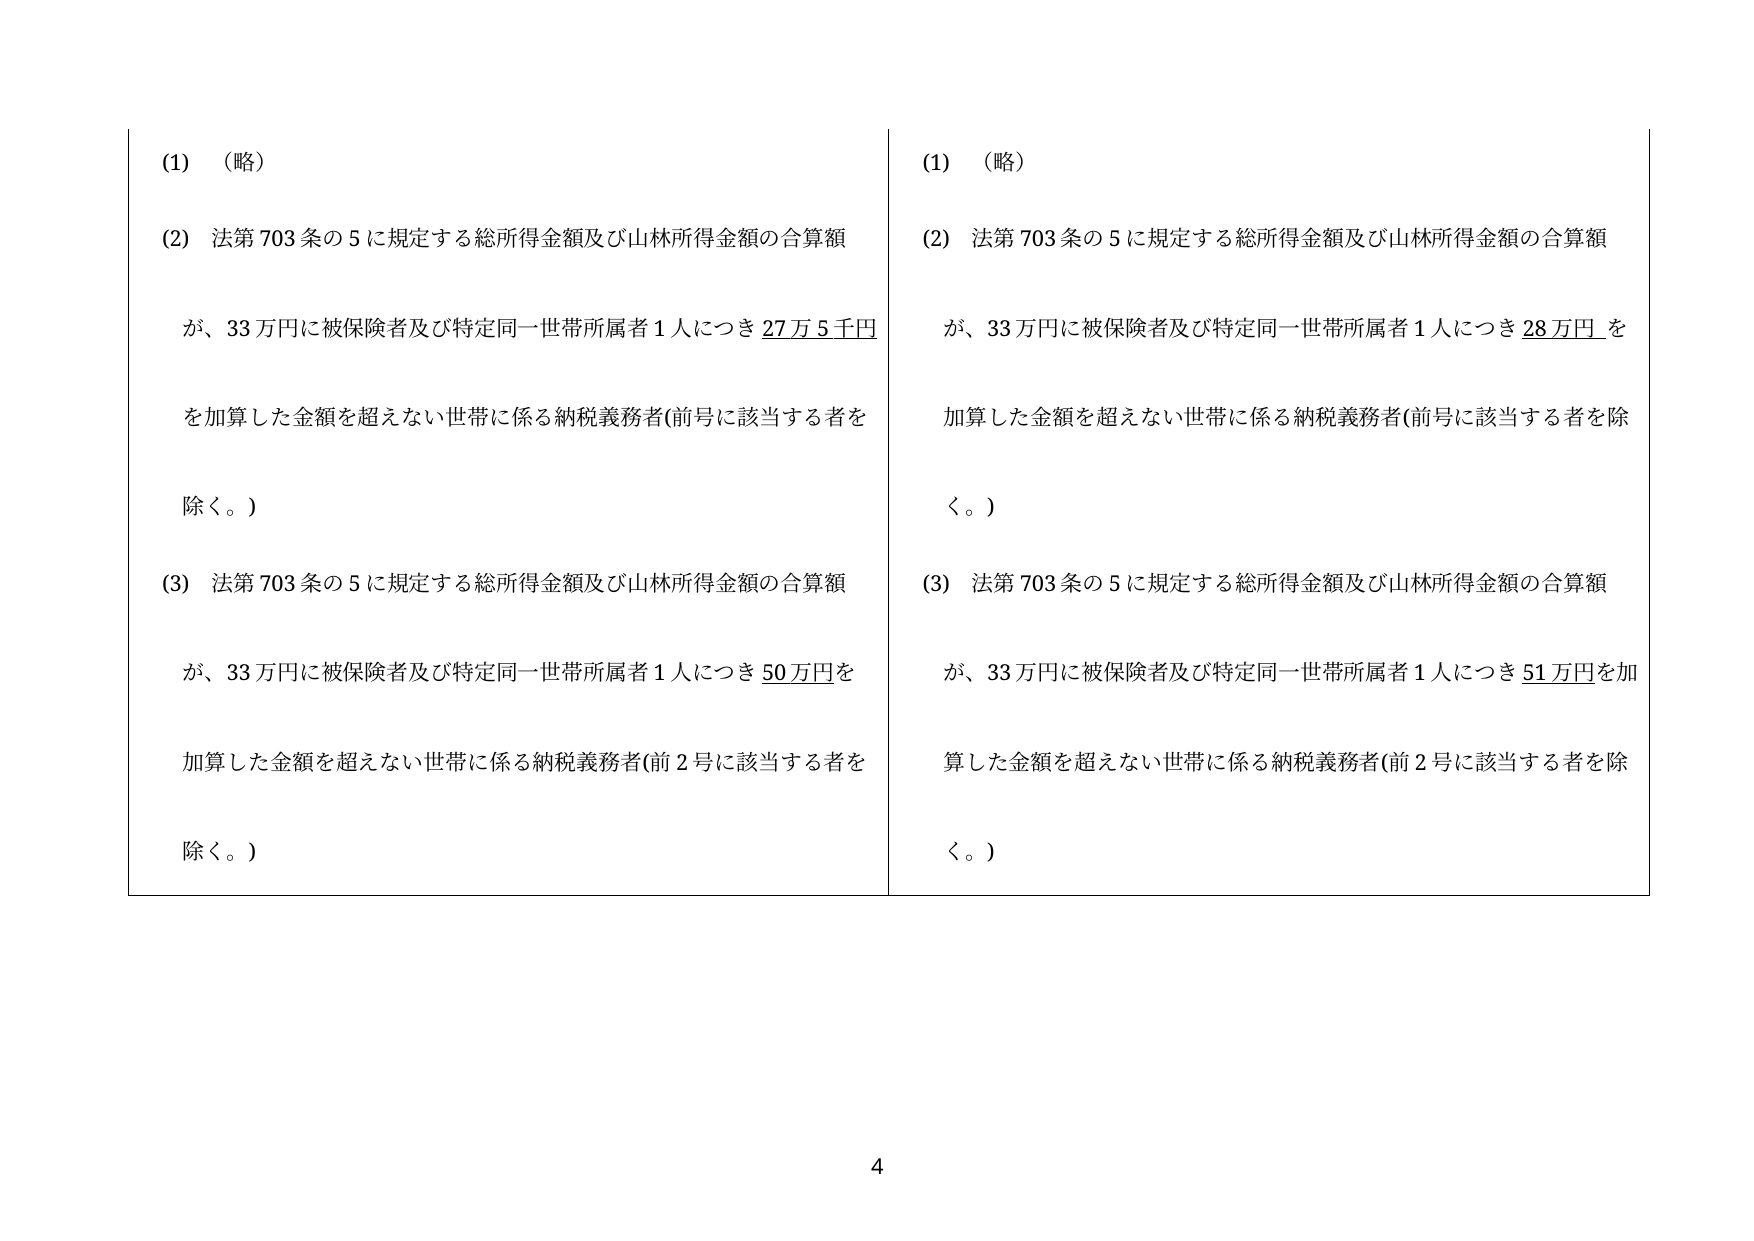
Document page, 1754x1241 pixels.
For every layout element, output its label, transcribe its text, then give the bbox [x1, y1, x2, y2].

table_cell (2) 法第703条の5に規定する総所得金額及び山林所得金額の合算額が、33万円に被保険者及び特定同一世帯所属者1人につき28万円 を加算した金額を超えない世帯に係る納税義務者(前号に該当する者を除く。) [889, 205, 1649, 550]
table_cell (1) （略） [889, 129, 1649, 205]
table_cell (3) 法第703条の5に規定する総所得金額及び山林所得金額の合算額が、33万円に被保険者及び特定同一世帯所属者1人につき51万円を加算した金額を超えない世帯に係る納税義務者(前2号に該当する者を除く。) [889, 550, 1649, 895]
table_cell (1) （略） [129, 129, 888, 205]
table_cell (3) 法第703条の5に規定する総所得金額及び山林所得金額の合算額が、33万円に被保険者及び特定同一世帯所属者1人につき50万円を加算した金額を超えない世帯に係る納税義務者(前2号に該当する者を除く。) [129, 550, 888, 895]
table_cell (2) 法第703条の5に規定する総所得金額及び山林所得金額の合算額が、33万円に被保険者及び特定同一世帯所属者1人につき27万5千円を加算した金額を超えない世帯に係る納税義務者(前号に該当する者を除く。) [129, 205, 888, 550]
